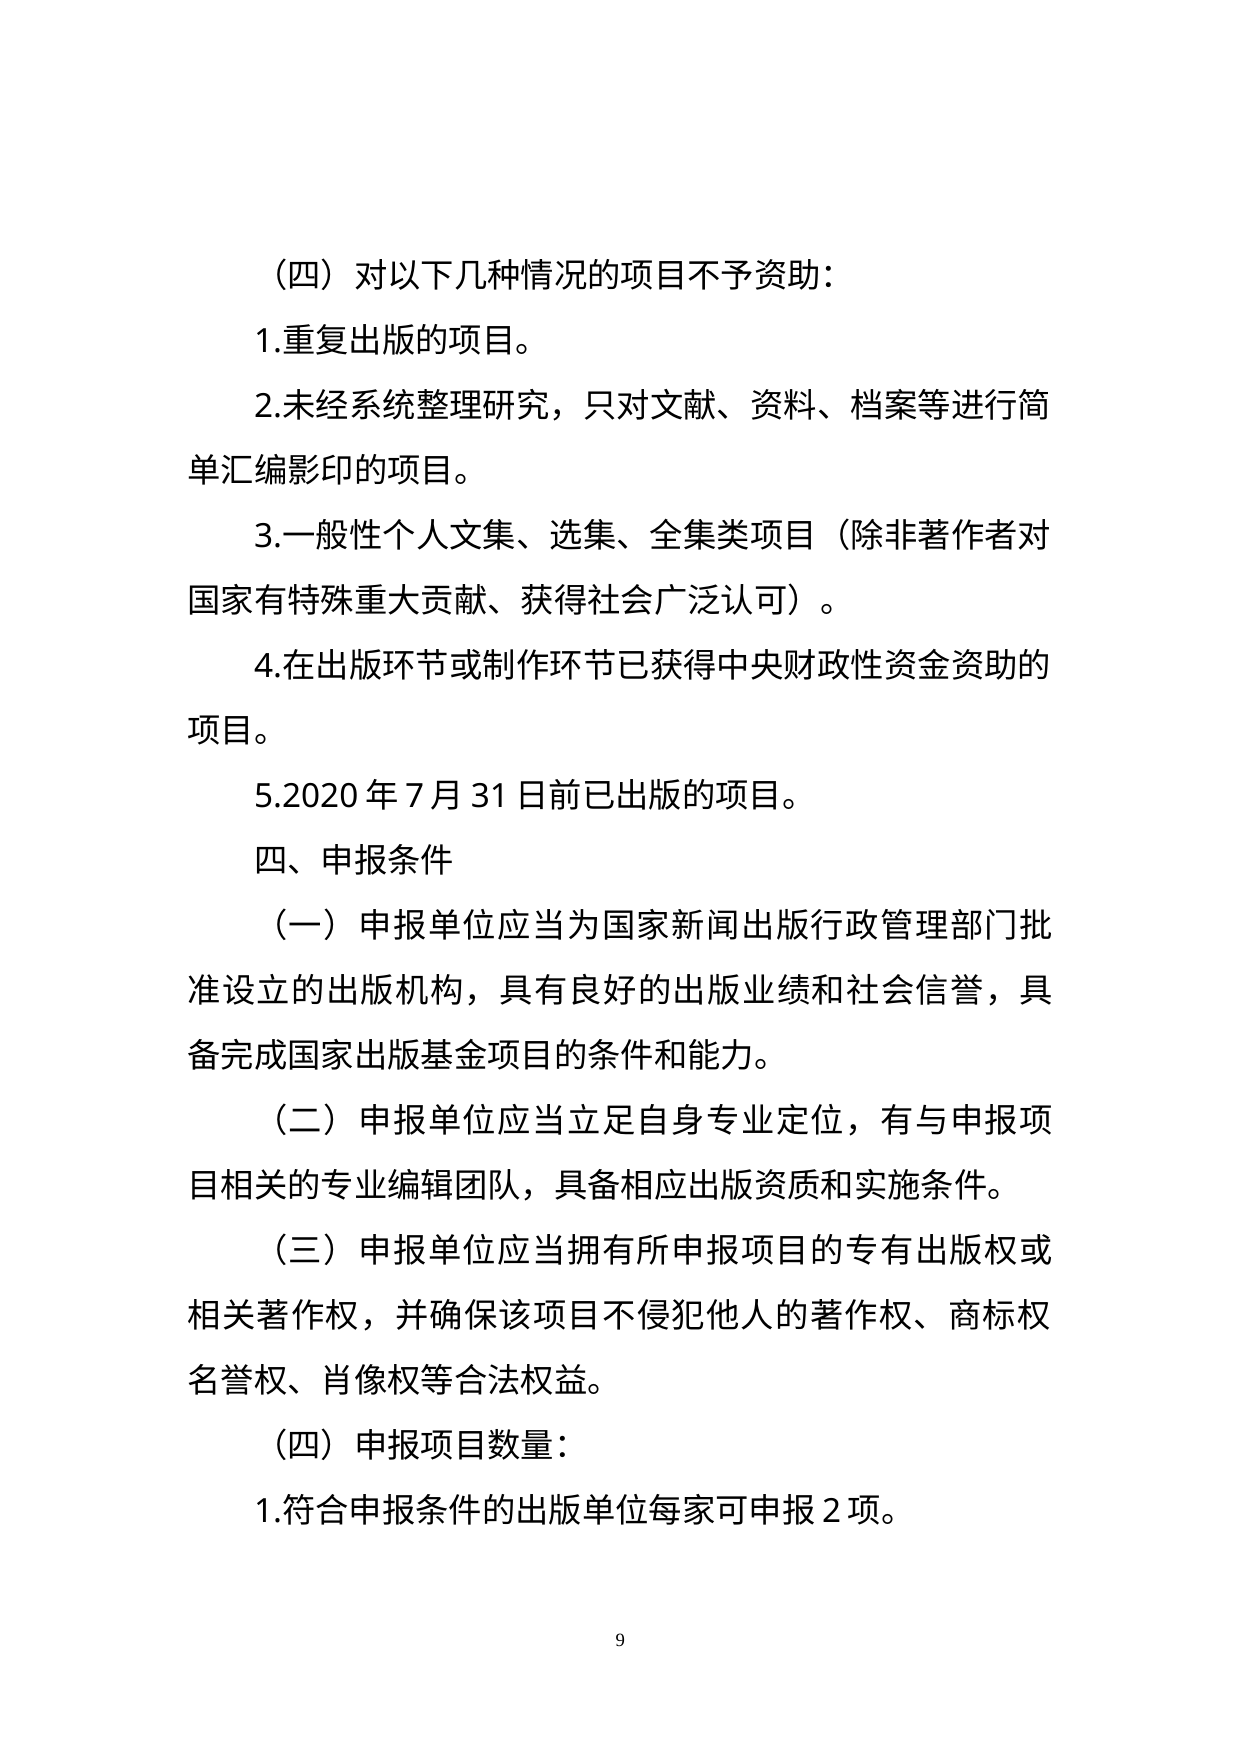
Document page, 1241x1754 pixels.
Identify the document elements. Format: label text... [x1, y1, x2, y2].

text （四）申报项目数量： [187, 1410, 1053, 1475]
text （二）申报单位应当立足自身专业定位，有与申报项目相关的专业编辑团队，具备相应出版资质和实施条件。 [187, 1085, 1053, 1215]
text 1.重复出版的项目。 [187, 305, 1053, 370]
text 3.一般性个人文集、选集、全集类项目（除非著作者对国家有特殊重大贡献、获得社会广泛认可）。 [187, 500, 1053, 630]
text （三）申报单位应当拥有所申报项目的专有出版权或相关著作权，并确保该项目不侵犯他人的著作权、商标权、名誉权、肖像权等合法权益。 [187, 1215, 1053, 1410]
text （一）申报单位应当为国家新闻出版行政管理部门批准设立的出版机构，具有良好的出版业绩和社会信誉，具备完成国家出版基金项目的条件和能力。 [187, 890, 1053, 1085]
text 2.未经系统整理研究，只对文献、资料、档案等进行简单汇编影印的项目。 [187, 370, 1053, 500]
text 四、申报条件 [187, 825, 1053, 890]
text 5.2020年7月31日前已出版的项目。 [187, 760, 1053, 825]
text （四）对以下几种情况的项目不予资助： [187, 240, 1053, 305]
text 1.符合申报条件的出版单位每家可申报2项。 [187, 1475, 1053, 1540]
text 4.在出版环节或制作环节已获得中央财政性资金资助的项目。 [187, 630, 1053, 760]
